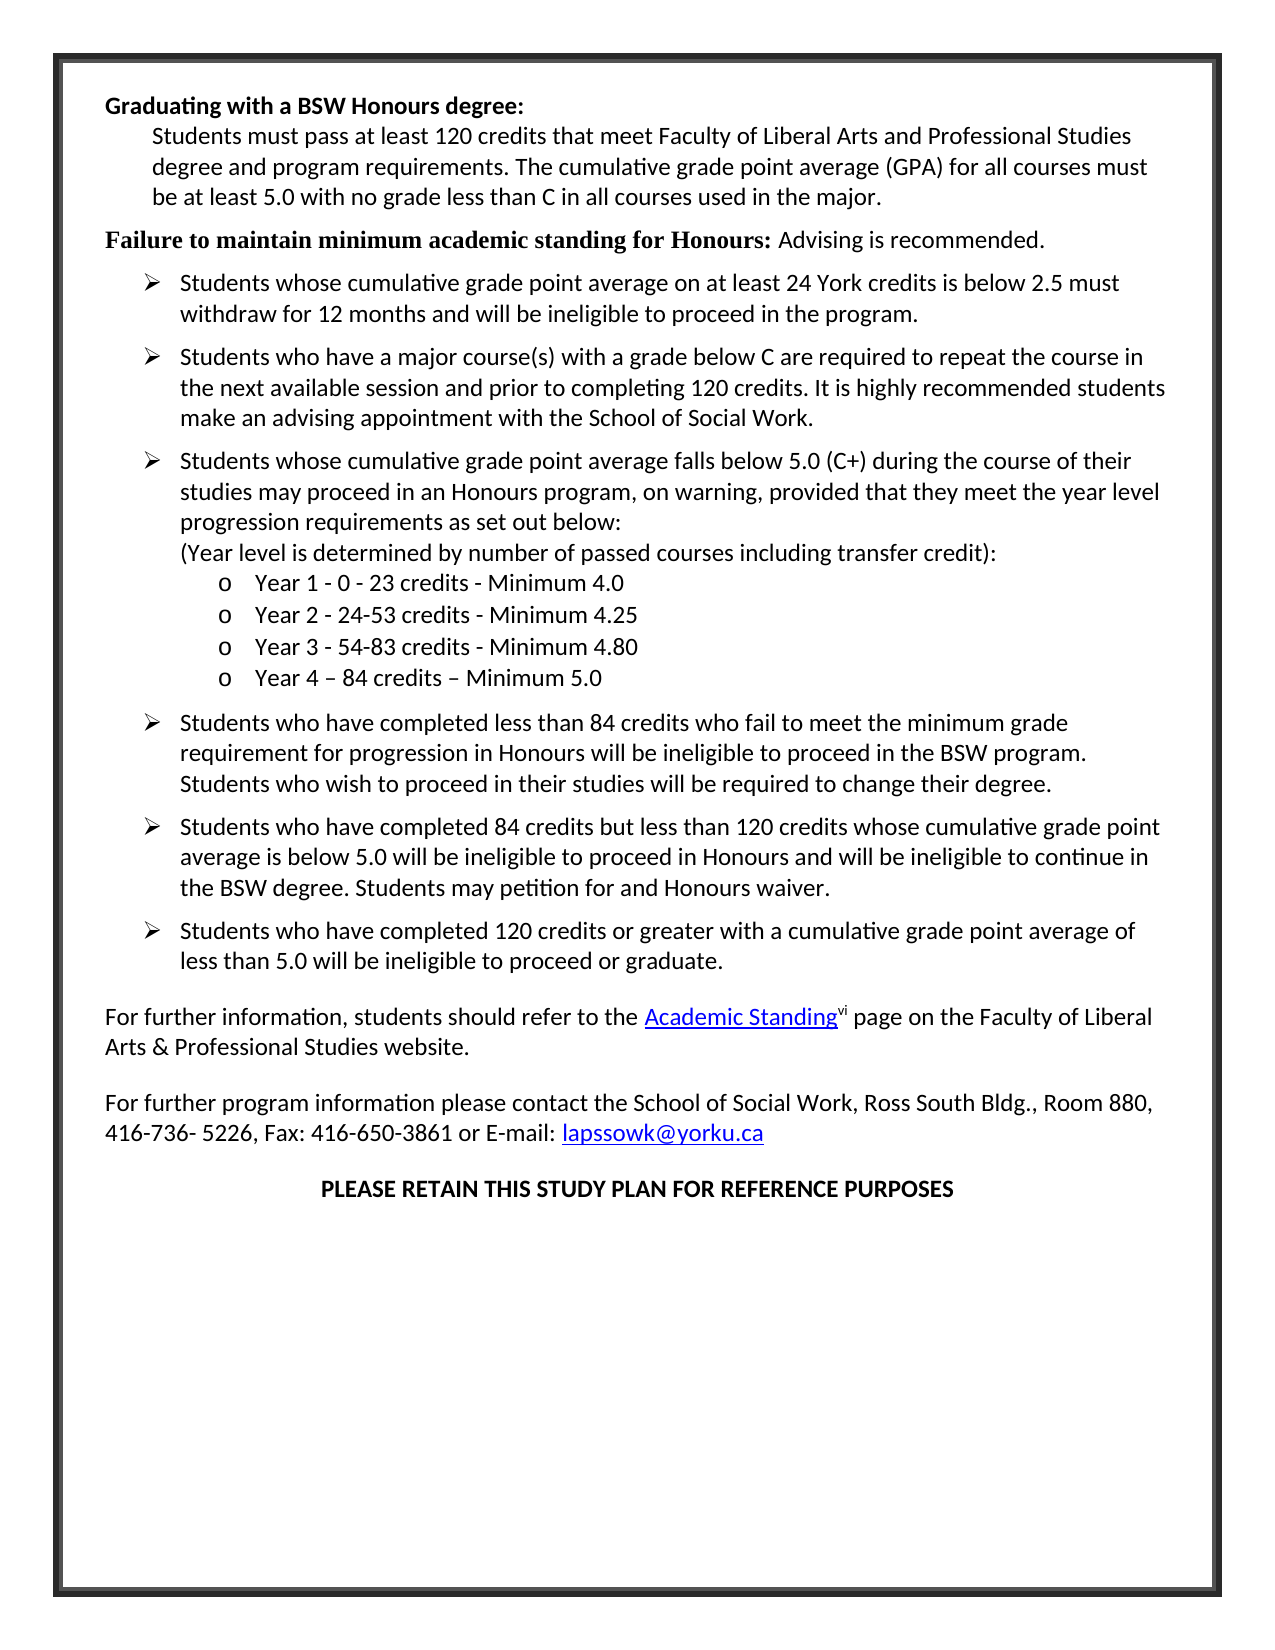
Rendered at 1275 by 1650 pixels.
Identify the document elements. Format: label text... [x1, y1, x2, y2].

list Students whose cumulative grade point average on at least 24 York credits is below 2.5 must withdraw for 12 months and will be ineligible to proceed in the program. [142, 268, 1170, 329]
list Students who have a major course(s) with a grade below C are required to repeat the course in the next available session and prior to completing 120 credits. It is highly recommended students make an advising appointment with the School of Social Work. [142, 341, 1170, 433]
text For further program information please contact the School of Social Work, Ross South Bldg., Room 880, 416-736- 5226, Fax: 416-650-3861 or E-mail: lapssowk@yorku.ca [105, 1087, 1170, 1148]
text PLEASE RETAIN THIS STUDY PLAN FOR REFERENCE PURPOSES [105, 1173, 1170, 1204]
list Students who have completed less than 84 credits who fail to meet the minimum grade requirement for progression in Honours will be ineligible to proceed in the BSW program. Students who wish to proceed in their studies will be required to change their degree. [142, 707, 1170, 798]
list Students whose cumulative grade point average falls below 5.0 (C+) during the course of their studies may proceed in an Honours program, on warning, provided that they meet the year level progression requirements as set out below: [142, 445, 1170, 537]
list Students who have completed 84 credits but less than 120 credits whose cumulative grade point average is below 5.0 will be ineligible to proceed in Honours and will be ineligible to continue in the BSW degree. Students may petition for and Honours waiver. [142, 811, 1170, 902]
text Failure to maintain minimum academic standing for Honours: Advising is recommended. [105, 224, 1170, 255]
list Year 3 - 54-83 credits - Minimum 4.80 [217, 631, 1170, 663]
list (Year level is determined by number of passed courses including transfer credit): [180, 537, 1170, 567]
list Year 1 - 0 - 23 credits - Minimum 4.0 [217, 567, 1170, 599]
list Students who have completed 120 credits or greater with a cumulative grade point average of less than 5.0 will be ineligible to proceed or graduate. [142, 915, 1170, 976]
list Year 2 - 24-53 credits - Minimum 4.25 [217, 599, 1170, 631]
subtitle Graduating with a BSW Honours degree: [105, 90, 1170, 121]
text For further information, students should refer to the Academic Standing page on the Faculty of Liberal Arts & Professional Studies website. [105, 1001, 1170, 1062]
list Students must pass at least 120 credits that meet Faculty of Liberal Arts and Professional Studies degree and program requirements. The cumulative grade point average (GPA) for all courses must be at least 5.0 with no grade less than C in all courses used in the major. [152, 121, 1170, 212]
list Year 4 – 84 credits – Minimum 5.0 [217, 663, 1170, 694]
